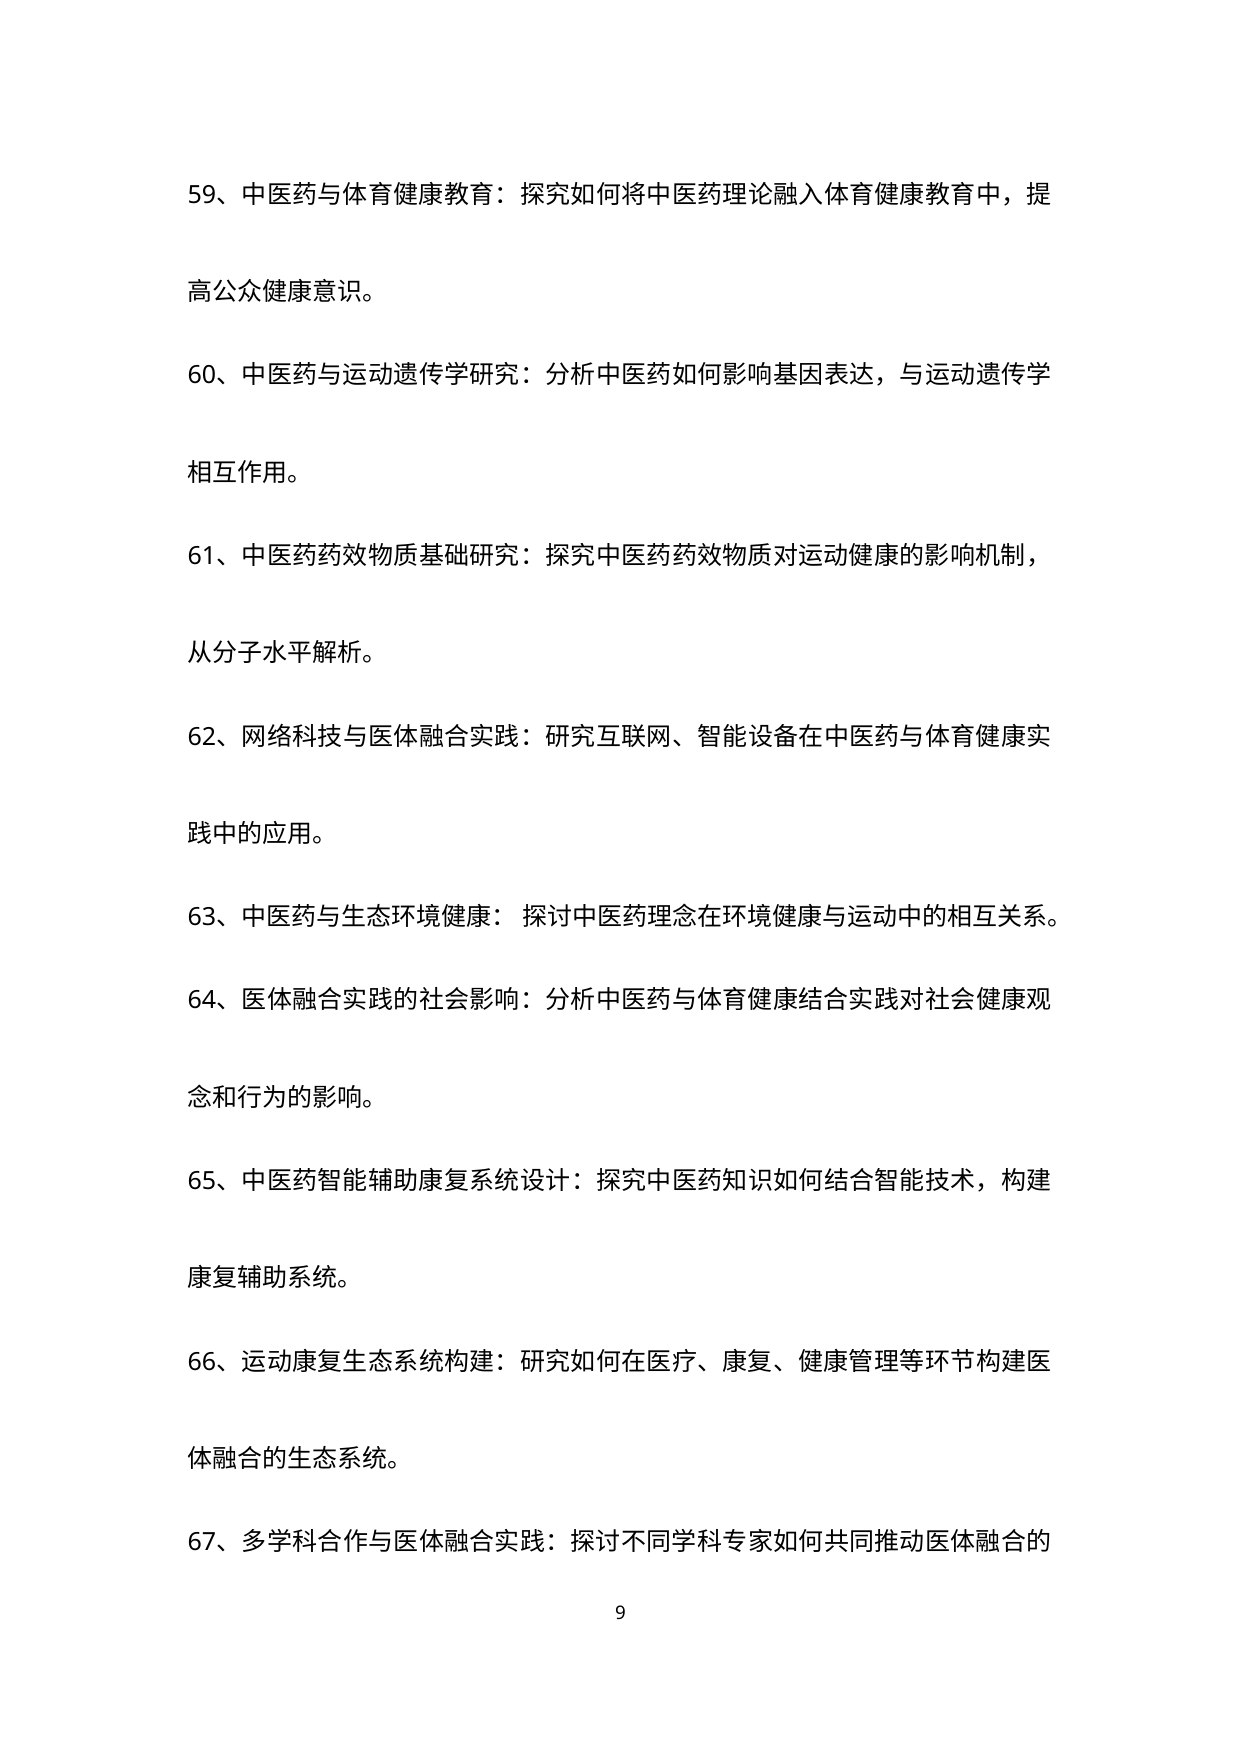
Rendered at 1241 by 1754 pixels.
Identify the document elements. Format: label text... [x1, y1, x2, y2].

text 59、中医药与体育健康教育：探究如何将中医药理论融入体育健康教育中，提高公众健康意识。 [187, 160, 1053, 322]
text 61、中医药药效物质基础研究：探究中医药药效物质对运动健康的影响机制，从分子水平解析。 [187, 521, 1053, 683]
text 66、运动康复生态系统构建：研究如何在医疗、康复、健康管理等环节构建医体融合的生态系统。 [187, 1327, 1053, 1489]
text 65、中医药智能辅助康复系统设计：探究中医药知识如何结合智能技术，构建康复辅助系统。 [187, 1146, 1053, 1308]
text 64、医体融合实践的社会影响：分析中医药与体育健康结合实践对社会健康观念和行为的影响。 [187, 965, 1053, 1128]
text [187, 1507, 1053, 1572]
text 60、中医药与运动遗传学研究：分析中医药如何影响基因表达，与运动遗传学相互作用。 [187, 340, 1053, 503]
text 62、网络科技与医体融合实践：研究互联网、智能设备在中医药与体育健康实践中的应用。 [187, 702, 1053, 864]
text 63、中医药与生态环境健康： 探讨中医药理念在环境健康与运动中的相互关系。 [187, 882, 1053, 947]
